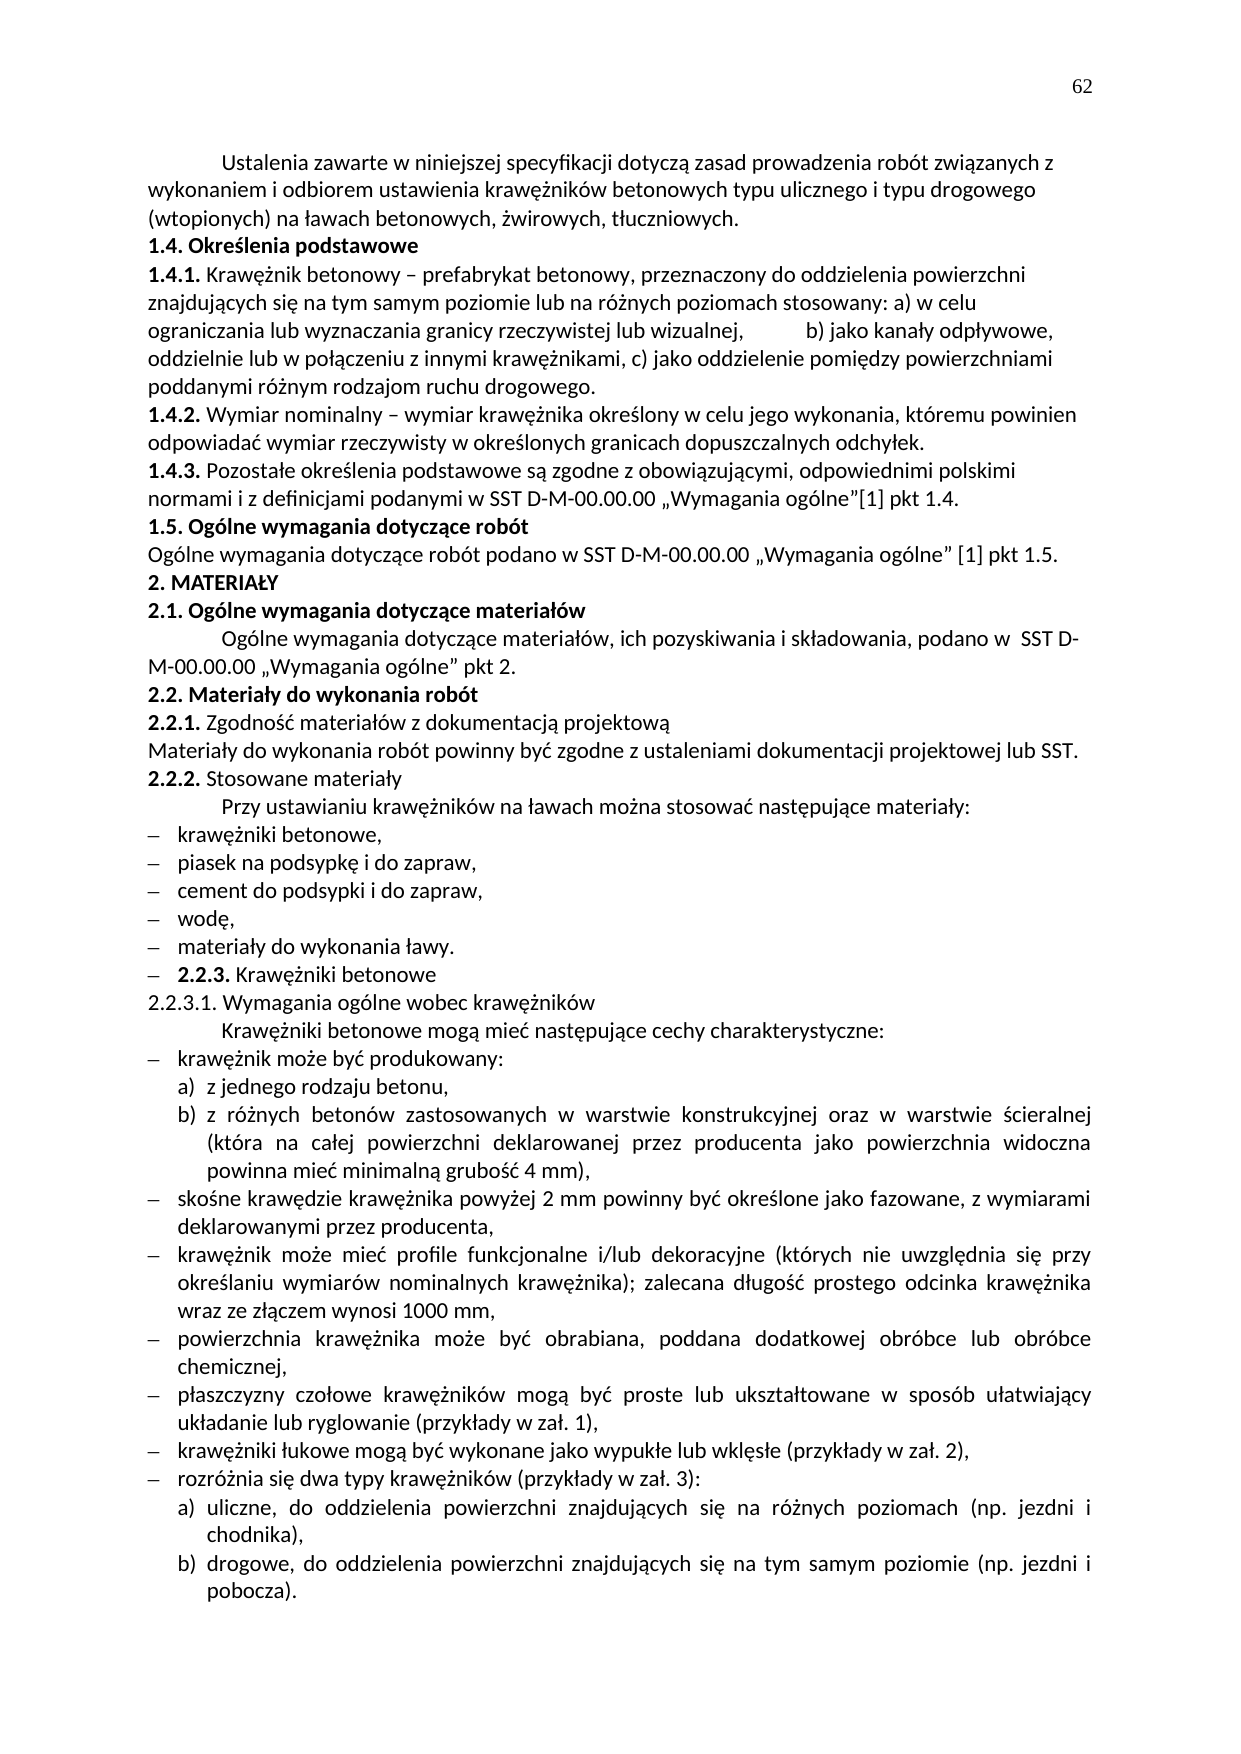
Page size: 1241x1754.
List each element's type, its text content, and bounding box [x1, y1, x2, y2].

list cement do podsypki i do zapraw, [148, 876, 1093, 904]
text 1.4.3. Pozostałe określenia podstawowe są zgodne z obowiązującymi, odpowiednimi polskimi normami i z definicjami podanymi w SST D-M-00.00.00 „Wymagania ogólne”[1] pkt 1.4. [148, 456, 1093, 512]
list wodę, [148, 904, 1093, 932]
text Ustalenia zawarte w niniejszej specyfikacji dotyczą zasad prowadzenia robót związanych z wykonaniem i odbiorem ustawienia krawężników betonowych typu ulicznego i typu drogowego (wtopionych) na ławach betonowych, żwirowych, tłuczniowych. [148, 148, 1093, 232]
list krawężniki betonowe, [148, 820, 1093, 848]
list rozróżnia się dwa typy krawężników (przykłady w zał. 3): [148, 1464, 1093, 1493]
list drogowe, do oddzielenia powierzchni znajdujących się na tym samym poziomie (np. jezdni i pobocza). [177, 1549, 1093, 1605]
list z jednego rodzaju betonu, [177, 1072, 1093, 1100]
subtitle 2.1. Ogólne wymagania dotyczące materiałów [148, 596, 1093, 624]
text Krawężniki betonowe mogą mieć następujące cechy charakterystyczne: [148, 1016, 1093, 1044]
list uliczne, do oddzielenia powierzchni znajdujących się na różnych poziomach (np. jezdni i chodnika), [177, 1493, 1093, 1549]
text 2.2.3.1. Wymagania ogólne wobec krawężników [148, 988, 1093, 1016]
text Przy ustawianiu krawężników na ławach można stosować następujące materiały: [148, 792, 1093, 820]
subtitle 1.5. Ogólne wymagania dotyczące robót [148, 512, 1093, 540]
list krawężnik może być produkowany: [148, 1044, 1093, 1072]
list z różnych betonów zastosowanych w warstwie konstrukcyjnej oraz w warstwie ścieralnej (która na całej powierzchni deklarowanej przez producenta jako powierzchnia widoczna powinna mieć minimalną grubość ), [177, 1100, 1093, 1184]
text 2.2.2. Stosowane materiały [148, 764, 1093, 792]
text Ogólne wymagania dotyczące materiałów, ich pozyskiwania i składowania, podano w SST D-M-00.00.00 „Wymagania ogólne” pkt 2. [148, 624, 1093, 680]
list skośne krawędzie krawężnika powyżej powinny być określone jako fazowane, z wymiarami deklarowanymi przez producenta, [148, 1184, 1093, 1240]
text Materiały do wykonania robót powinny być zgodne z ustaleniami dokumentacji projektowej lub SST. [148, 736, 1093, 764]
text 1.4.1. Krawężnik betonowy – prefabrykat betonowy, przeznaczony do oddzielenia powierzchni znajdujących się na tym samym poziomie lub na różnych poziomach stosowany: a) w celu ograniczania lub wyznaczania granicy rzeczywistej lub wizualnej, b) jako kanały odpływowe, oddzielnie lub w połączeniu z innymi krawężnikami, c) jako oddzielenie pomiędzy powierzchniami poddanymi różnym rodzajom ruchu drogowego. [148, 260, 1093, 400]
list materiały do wykonania ławy. [148, 932, 1093, 960]
text 1.4.2. Wymiar nominalny – wymiar krawężnika określony w celu jego wykonania, któremu powinien odpowiadać wymiar rzeczywisty w określonych granicach dopuszczalnych odchyłek. [148, 400, 1093, 456]
text 2.2.1. Zgodność materiałów z dokumentacją projektową [148, 708, 1093, 736]
subtitle 2. MATERIAŁY [148, 568, 1093, 596]
list powierzchnia krawężnika może być obrabiana, poddana dodatkowej obróbce lub obróbce chemicznej, [148, 1324, 1093, 1381]
subtitle 1.4. Określenia podstawowe [148, 232, 1093, 260]
list krawężniki łukowe mogą być wykonane jako wypukłe lub wklęsłe (przykłady w zał. 2), [148, 1437, 1093, 1464]
list krawężnik może mieć profile funkcjonalne i/lub dekoracyjne (których nie uwzględnia się przy określaniu wymiarów nominalnych krawężnika); zalecana długość prostego odcinka krawężnika wraz ze złączem wynosi , [148, 1240, 1093, 1324]
list piasek na podsypkę i do zapraw, [148, 848, 1093, 876]
list 2.2.3. Krawężniki betonowe [148, 960, 1093, 988]
list płaszczyzny czołowe krawężników mogą być proste lub ukształtowane w sposób ułatwiający układanie lub ryglowanie (przykłady w zał. 1), [148, 1381, 1093, 1437]
text Ogólne wymagania dotyczące robót podano w SST D-M-00.00.00 „Wymagania ogólne” [1] pkt 1.5. [148, 540, 1093, 568]
subtitle 2.2. Materiały do wykonania robót [148, 680, 1093, 708]
